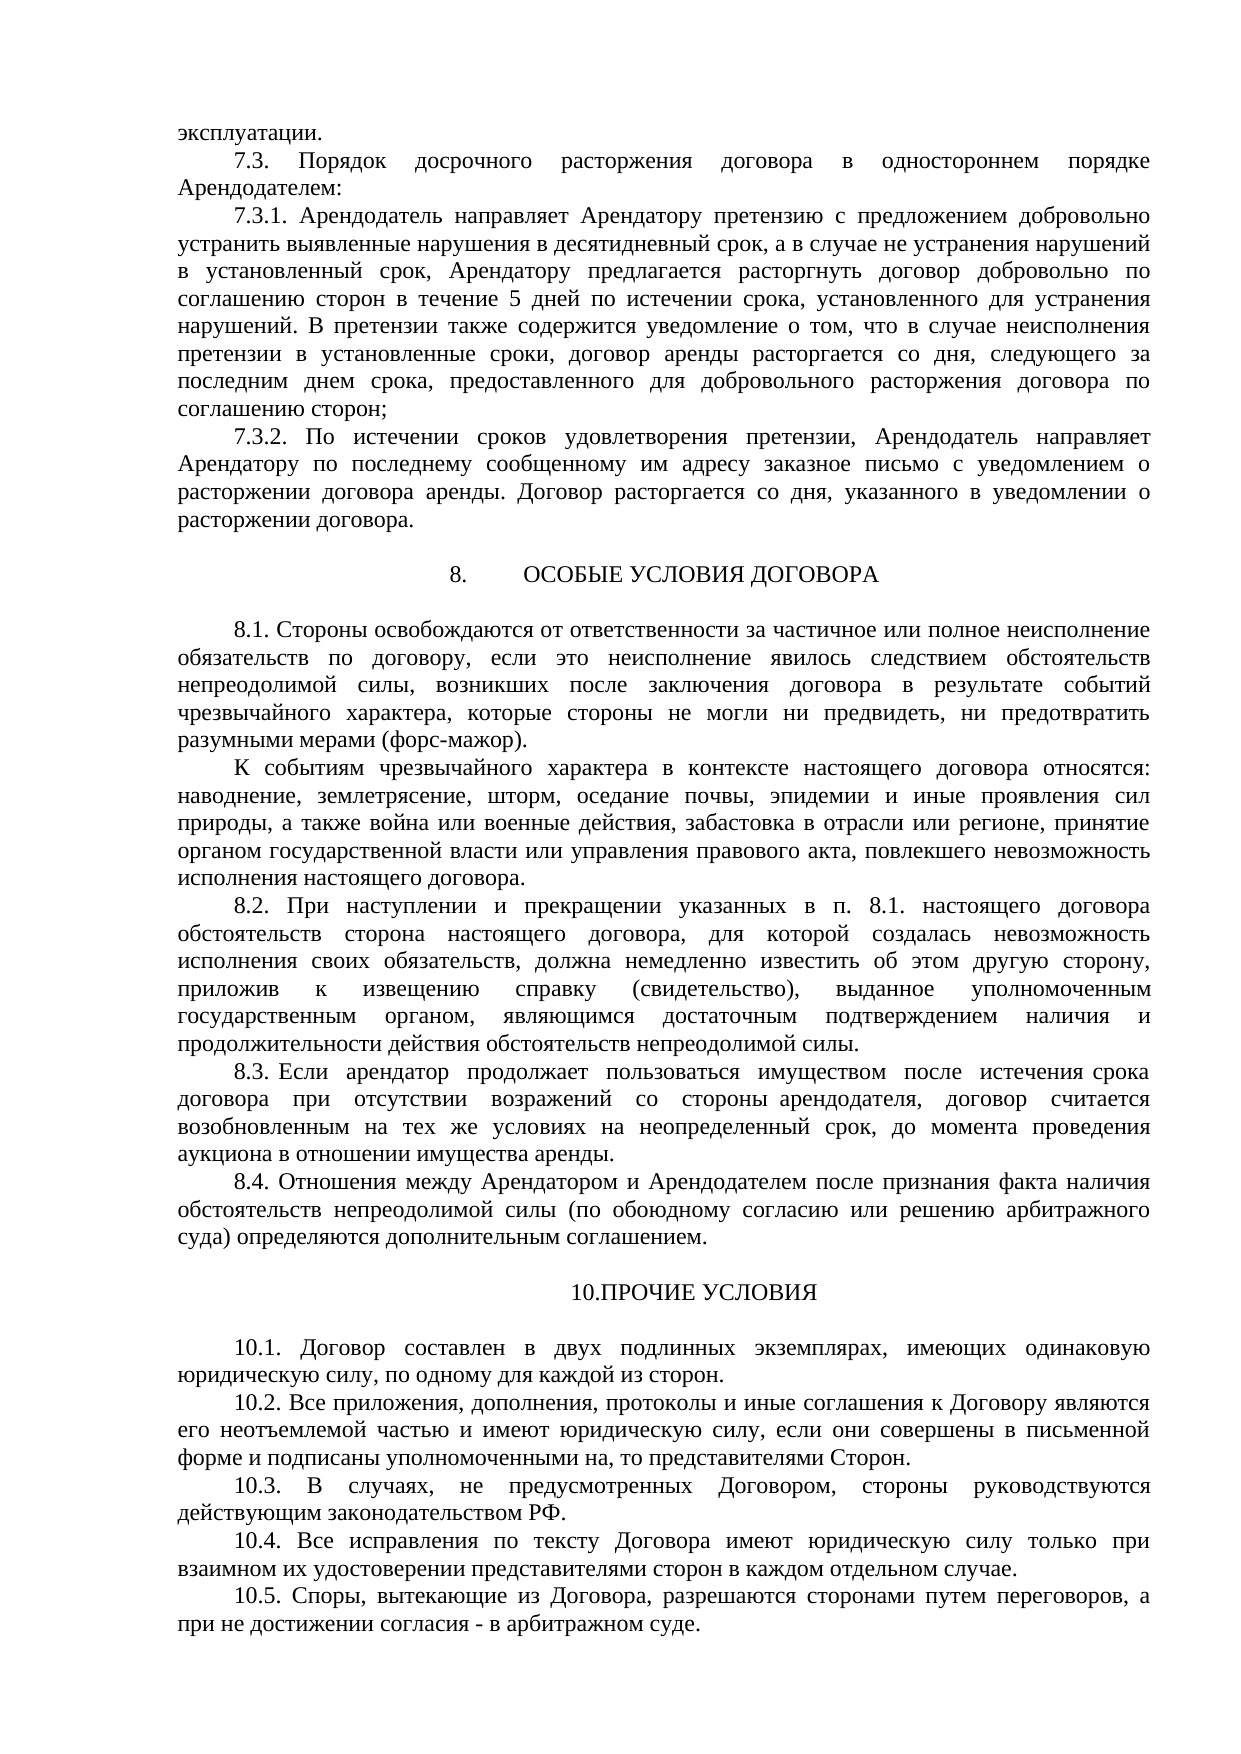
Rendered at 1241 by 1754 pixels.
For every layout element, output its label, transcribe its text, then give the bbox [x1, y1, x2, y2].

text 10.1. Договор составлен в двух подлинных экземплярах, имеющих одинаковую юридическую силу, по одному для каждой из сторон. [177, 1333, 1152, 1388]
text 10.2. Все приложения, дополнения, протоколы и иные соглашения к Договору являются его неотъемлемой частью и имеют юридическую силу, если они совершены в письменной форме и подписаны уполномоченными на, то представителями Сторон. [177, 1388, 1152, 1471]
text 10.5. Споры, вытекающие из Договора, разрешаются сторонами путем переговоров, а при не достижении согласия - в арбитражном суде. [177, 1581, 1152, 1636]
text 10.4. Все исправления по тексту Договора имеют юридическую силу только при взаимном их удостоверении представителями сторон в каждом отдельном случае. [177, 1526, 1152, 1581]
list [177, 118, 1152, 146]
text 7.3. Порядок досрочного расторжения договора в одностороннем порядке Арендодателем: [177, 146, 1152, 201]
text 8.4. Отношения между Арендатором и Арендодателем после признания факта наличия обстоятельств непреодолимой силы (по обоюдному согласию или решению арбитражного суда) определяются дополнительным соглашением. [177, 1167, 1152, 1250]
text 7.3.2. По истечении сроков удовлетворения претензии, Арендодатель направляет Арендатору по последнему сообщенному им адресу заказное письмо с уведомлением о расторжении договора аренды. Договор расторгается со дня, указанного в уведомлении о расторжении договора. [177, 422, 1152, 532]
list ОСОБЫЕ УСЛОВИЯ ДОГОВОРА [177, 560, 1152, 587]
text 8.3. Если арендатор продолжает пользоваться имуществом после истечения срока договора при отсутствии возражений со стороны арендодателя, договор считается возобновленным на тех же условиях на неопределенный срок, до момента проведения аукциона в отношении имущества аренды. [177, 1057, 1152, 1167]
text 10.3. В случаях, не предусмотренных Договором, стороны руководствуются действующим законодательством РФ. [177, 1471, 1152, 1526]
text 8.1. Стороны освобождаются от ответственности за частичное или полное неисполнение обязательств по договору, если это неисполнение явилось следствием обстоятельств непреодолимой силы, возникших после заключения договора в результате событий чрезвычайного характера, которые стороны не могли ни предвидеть, ни предотвратить разумными мерами (форс-мажор). [177, 615, 1152, 753]
text 7.3.1. Арендодатель направляет Арендатору претензию с предложением добровольно устранить выявленные нарушения в десятидневный срок, а в случае не устранения нарушений в установленный срок, Арендатору предлагается расторгнуть договор добровольно по соглашению сторон в течение 5 дней по истечении срока, установленного для устранения нарушений. В претензии также содержится уведомление о том, что в случае неисполнения претензии в установленные сроки, договор аренды расторгается со дня, следующего за последним днем срока, предоставленного для добровольного расторжения договора по соглашению сторон; [177, 201, 1152, 422]
text 8.2. При наступлении и прекращении указанных в п. 8.1. настоящего договора обстоятельств сторона настоящего договора, для которой создалась невозможность исполнения своих обязательств, должна немедленно известить об этом другую сторону, приложив к извещению справку (свидетельство), выданное уполномоченным государственным органом, являющимся достаточным подтверждением наличия и продолжительности действия обстоятельств непреодолимой силы. [177, 891, 1152, 1057]
text 10.ПРОЧИЕ УСЛОВИЯ [177, 1277, 1152, 1305]
text К событиям чрезвычайного характера в контексте настоящего договора относятся: наводнение, землетрясение, шторм, оседание почвы, эпидемии и иные проявления сил природы, а также война или военные действия, забастовка в отрасли или регионе, принятие органом государственной власти или управления правового акта, повлекшего невозможность исполнения настоящего договора. [177, 753, 1152, 891]
